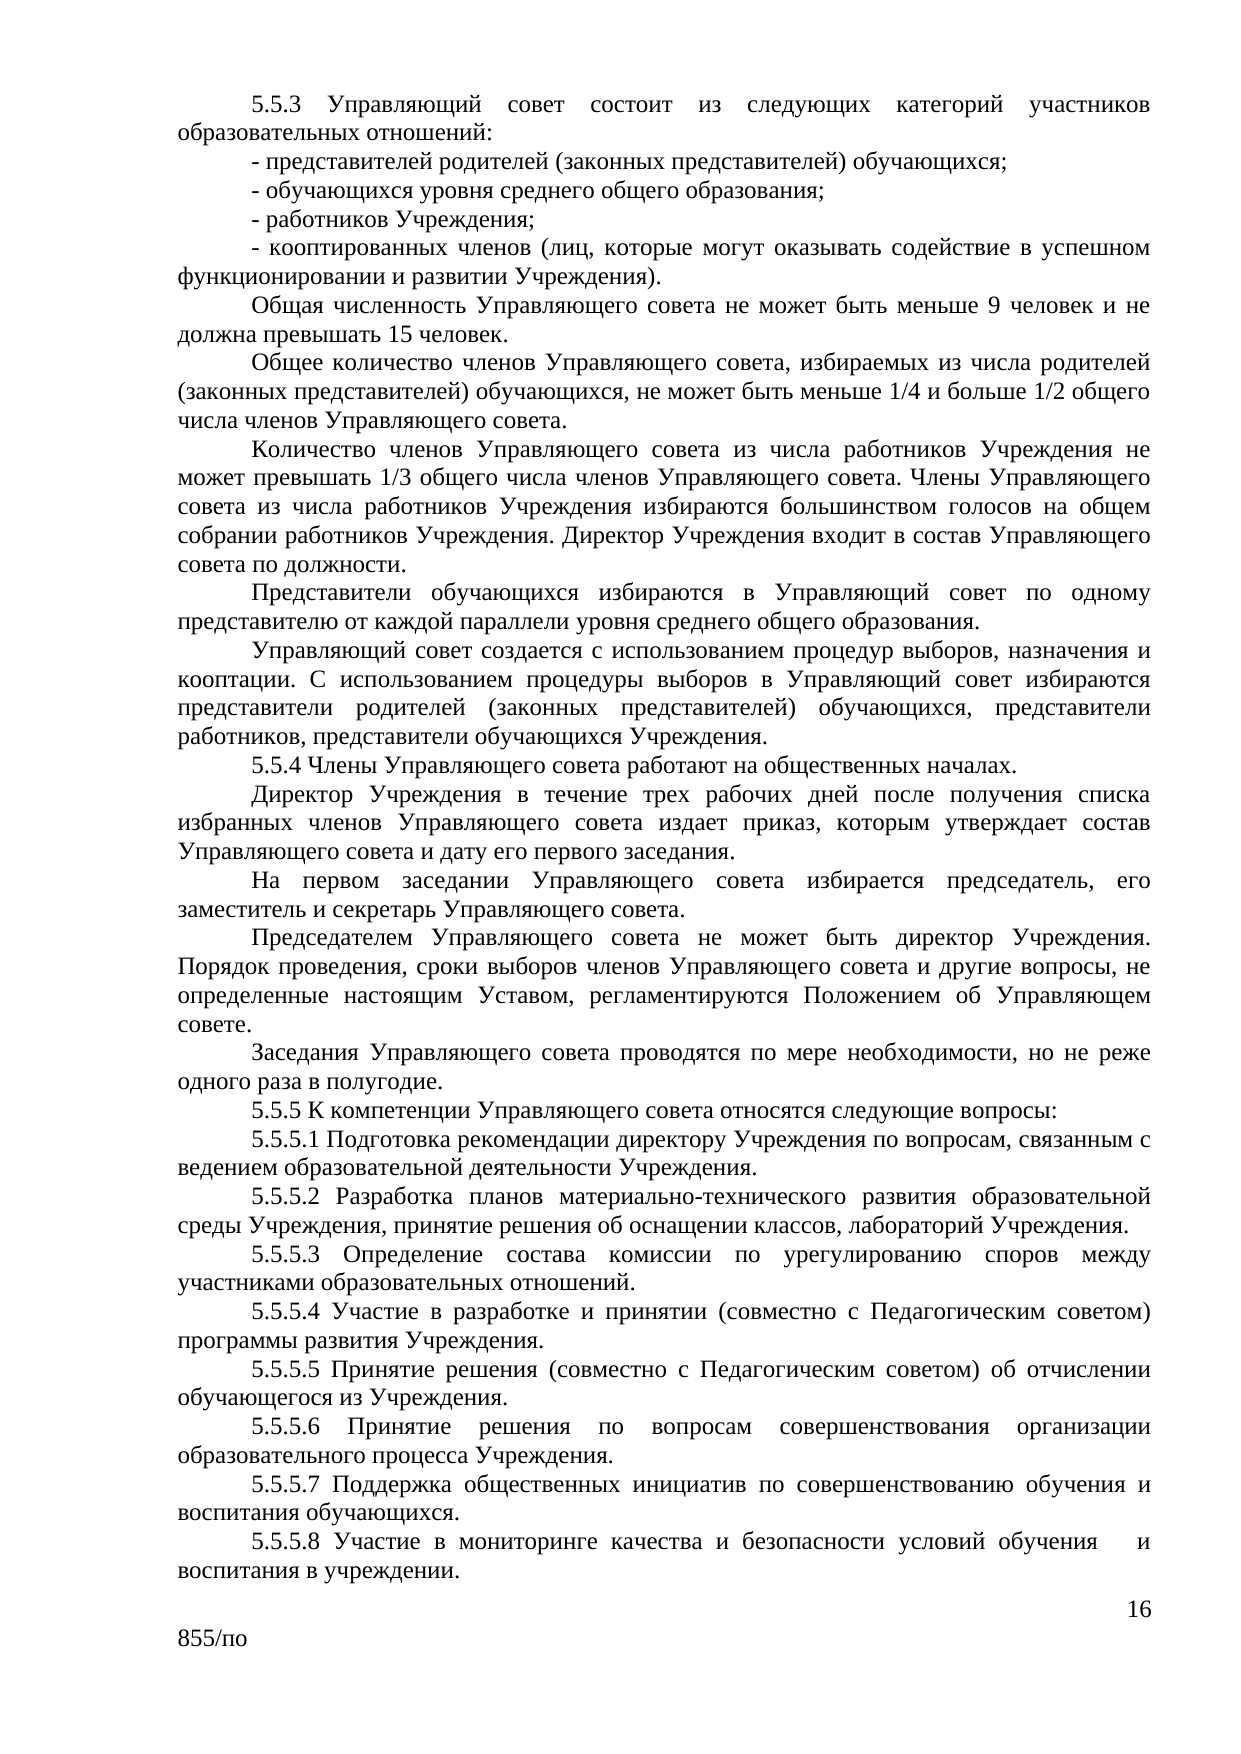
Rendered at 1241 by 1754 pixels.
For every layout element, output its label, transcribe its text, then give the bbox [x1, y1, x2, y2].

text Общее количество членов Управляющего совета, избираемых из числа родителей (законных представителей) обучающихся, не может быть меньше 1/4 и больше 1/2 общего числа членов Управляющего совета. [177, 347, 1152, 434]
text 5.5.5.1 Подготовка рекомендации директору Учреждения по вопросам, связанным с ведением образовательной деятельности Учреждения. [177, 1124, 1152, 1181]
text - обучающихся уровня среднего общего образования; [177, 175, 1152, 204]
text Управляющий совет создается с использованием процедур выборов, назначения и кооптации. С использованием процедуры выборов в Управляющий совет избираются представители родителей (законных представителей) обучающихся, представители работников, представители обучающихся Учреждения. [177, 635, 1152, 750]
text - работников Учреждения; [177, 204, 1152, 232]
text На первом заседании Управляющего совета избирается председатель, его заместитель и секретарь Управляющего совета. [177, 865, 1152, 922]
text 5.5.5.3 Определение состава комиссии по урегулированию споров между участниками образовательных отношений. [177, 1239, 1152, 1296]
text 5.5.5 К компетенции Управляющего совета относятся следующие вопросы: [177, 1095, 1152, 1124]
text 5.5.5.5 Принятие решения (совместно с Педагогическим советом) об отчислении обучающегося из Учреждения. [177, 1354, 1152, 1411]
text 5.5.5.8 Участие в мониторинге качества и безопасности условий обучения и воспитания в учреждении. [177, 1526, 1152, 1584]
text Заседания Управляющего совета проводятся по мере необходимости, но не реже одного раза в полугодие. [177, 1037, 1152, 1095]
text 5.5.3 Управляющий совет состоит из следующих категорий участников образовательных отношений: [177, 89, 1152, 146]
text 5.5.5.6 Принятие решения по вопросам совершенствования организации образовательного процесса Учреждения. [177, 1411, 1152, 1469]
text Количество членов Управляющего совета из числа работников Учреждения не может превышать 1/3 общего числа членов Управляющего совета. Члены Управляющего совета из числа работников Учреждения избираются большинством голосов на общем собрании работников Учреждения. Директор Учреждения входит в состав Управляющего совета по должности. [177, 434, 1152, 577]
text Представители обучающихся избираются в Управляющий совет по одному представителю от каждой параллели уровня среднего общего образования. [177, 577, 1152, 635]
text 5.5.5.4 Участие в разработке и принятии (совместно с Педагогическим советом) программы развития Учреждения. [177, 1296, 1152, 1354]
text 5.5.5.7 Поддержка общественных инициатив по совершенствованию обучения и воспитания обучающихся. [177, 1469, 1152, 1526]
text - представителей родителей (законных представителей) обучающихся; [177, 146, 1152, 175]
text - кооптированных членов (лиц, которые могут оказывать содействие в успешном функционировании и развитии Учреждения). [177, 232, 1152, 290]
text Председателем Управляющего совета не может быть директор Учреждения. Порядок проведения, сроки выборов членов Управляющего совета и другие вопросы, не определенные настоящим Уставом, регламентируются Положением об Управляющем совете. [177, 922, 1152, 1037]
text 5.5.5.2 Разработка планов материально-технического развития образовательной среды Учреждения, принятие решения об оснащении классов, лабораторий Учреждения. [177, 1181, 1152, 1239]
text Директор Учреждения в течение трех рабочих дней после получения списка избранных членов Управляющего совета издает приказ, которым утверждает состав Управляющего совета и дату его первого заседания. [177, 779, 1152, 865]
text 5.5.4 Члены Управляющего совета работают на общественных началах. [177, 750, 1152, 779]
text Общая численность Управляющего совета не может быть меньше 9 человек и не должна превышать 15 человек. [177, 290, 1152, 347]
